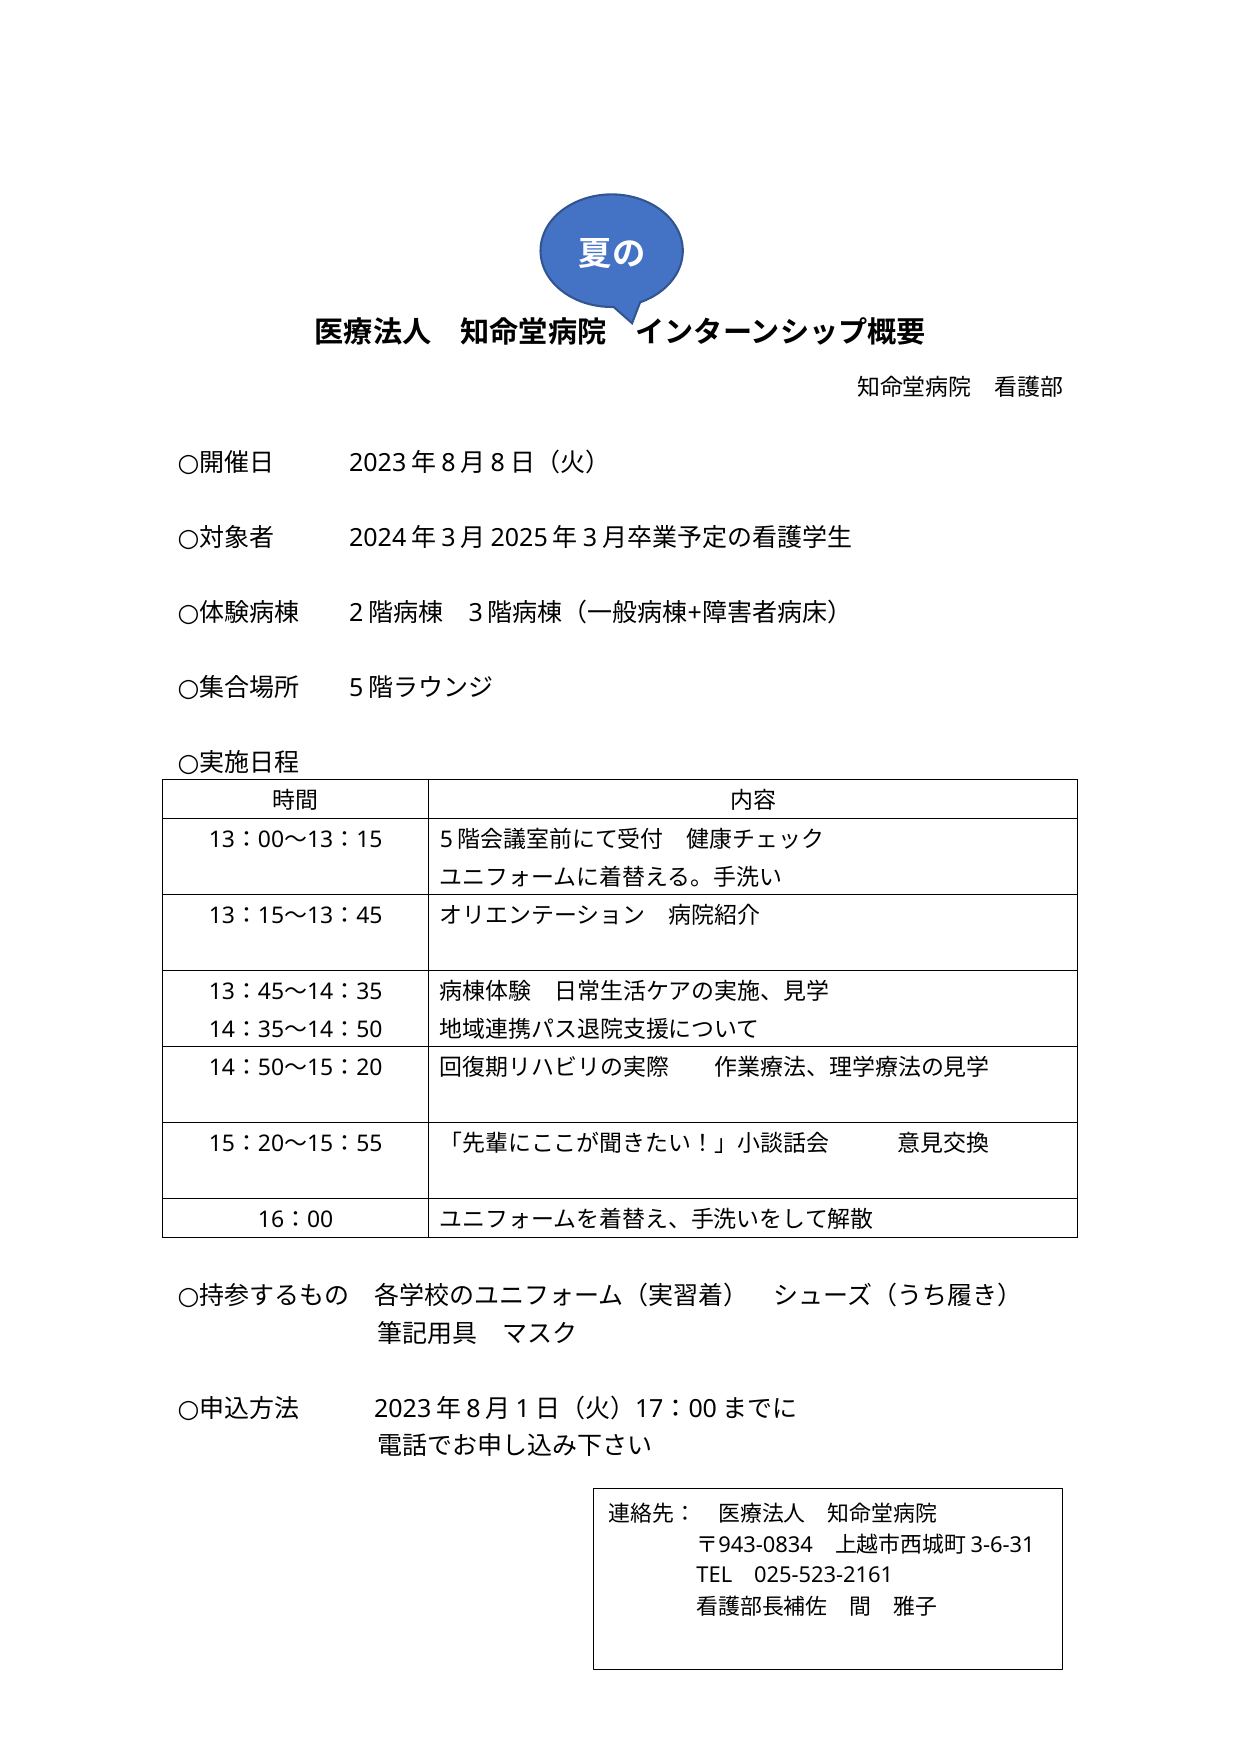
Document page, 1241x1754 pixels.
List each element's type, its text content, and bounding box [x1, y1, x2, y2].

table_cell オリエンテーション 病院紹介 [429, 895, 1077, 970]
table_cell 15：20～15：55 [163, 1123, 428, 1198]
table_cell 13：00～13：15 [163, 819, 428, 894]
text ○体験病棟 2階病棟 3階病棟（一般病棟+障害者病床） [177, 592, 1063, 629]
text ○対象者 2024年3月2025年3月卒業予定の看護学生 [177, 517, 1063, 554]
text 知命堂病院 看護部 [177, 367, 1063, 404]
text 筆記用具 マスク [177, 1313, 1063, 1350]
text ○持参するもの 各学校のユニフォーム（実習着） シューズ（うち履き） [177, 1275, 1063, 1313]
table_header 内容 [429, 780, 1077, 818]
table_header 時間 [163, 780, 428, 818]
table_cell 病棟体験 日常生活ケアの実施、見学 地域連携パス退院支援について [429, 971, 1077, 1046]
table_cell ユニフォームを着替え、手洗いをして解散 [429, 1199, 1077, 1237]
text ○集合場所 5階ラウンジ [177, 629, 1063, 704]
table_cell 14：50～15：20 [163, 1047, 428, 1122]
text ○申込方法 2023年8月1日（火）17：00までに [177, 1388, 1063, 1425]
table_cell 5階会議室前にて受付 健康チェック ユニフォームに着替える。手洗い [429, 819, 1077, 894]
text ○実施日程 [177, 742, 1063, 779]
table_cell 「先輩にここが聞きたい！」小談話会 意見交換 [429, 1123, 1077, 1198]
text 電話でお申し込み下さい [177, 1425, 1063, 1463]
table_cell 13：15～13：45 [163, 895, 428, 970]
table_cell 16：00 [163, 1199, 428, 1237]
text ○開催日 2023年8月8日（火） [177, 442, 1063, 479]
table_cell 回復期リハビリの実際 作業療法、理学療法の見学 [429, 1047, 1077, 1122]
table_cell 13：45～14：35 14：35～14：50 [163, 971, 428, 1046]
text 医療法人 知命堂病院 インターンシップ概要 [177, 292, 1063, 367]
